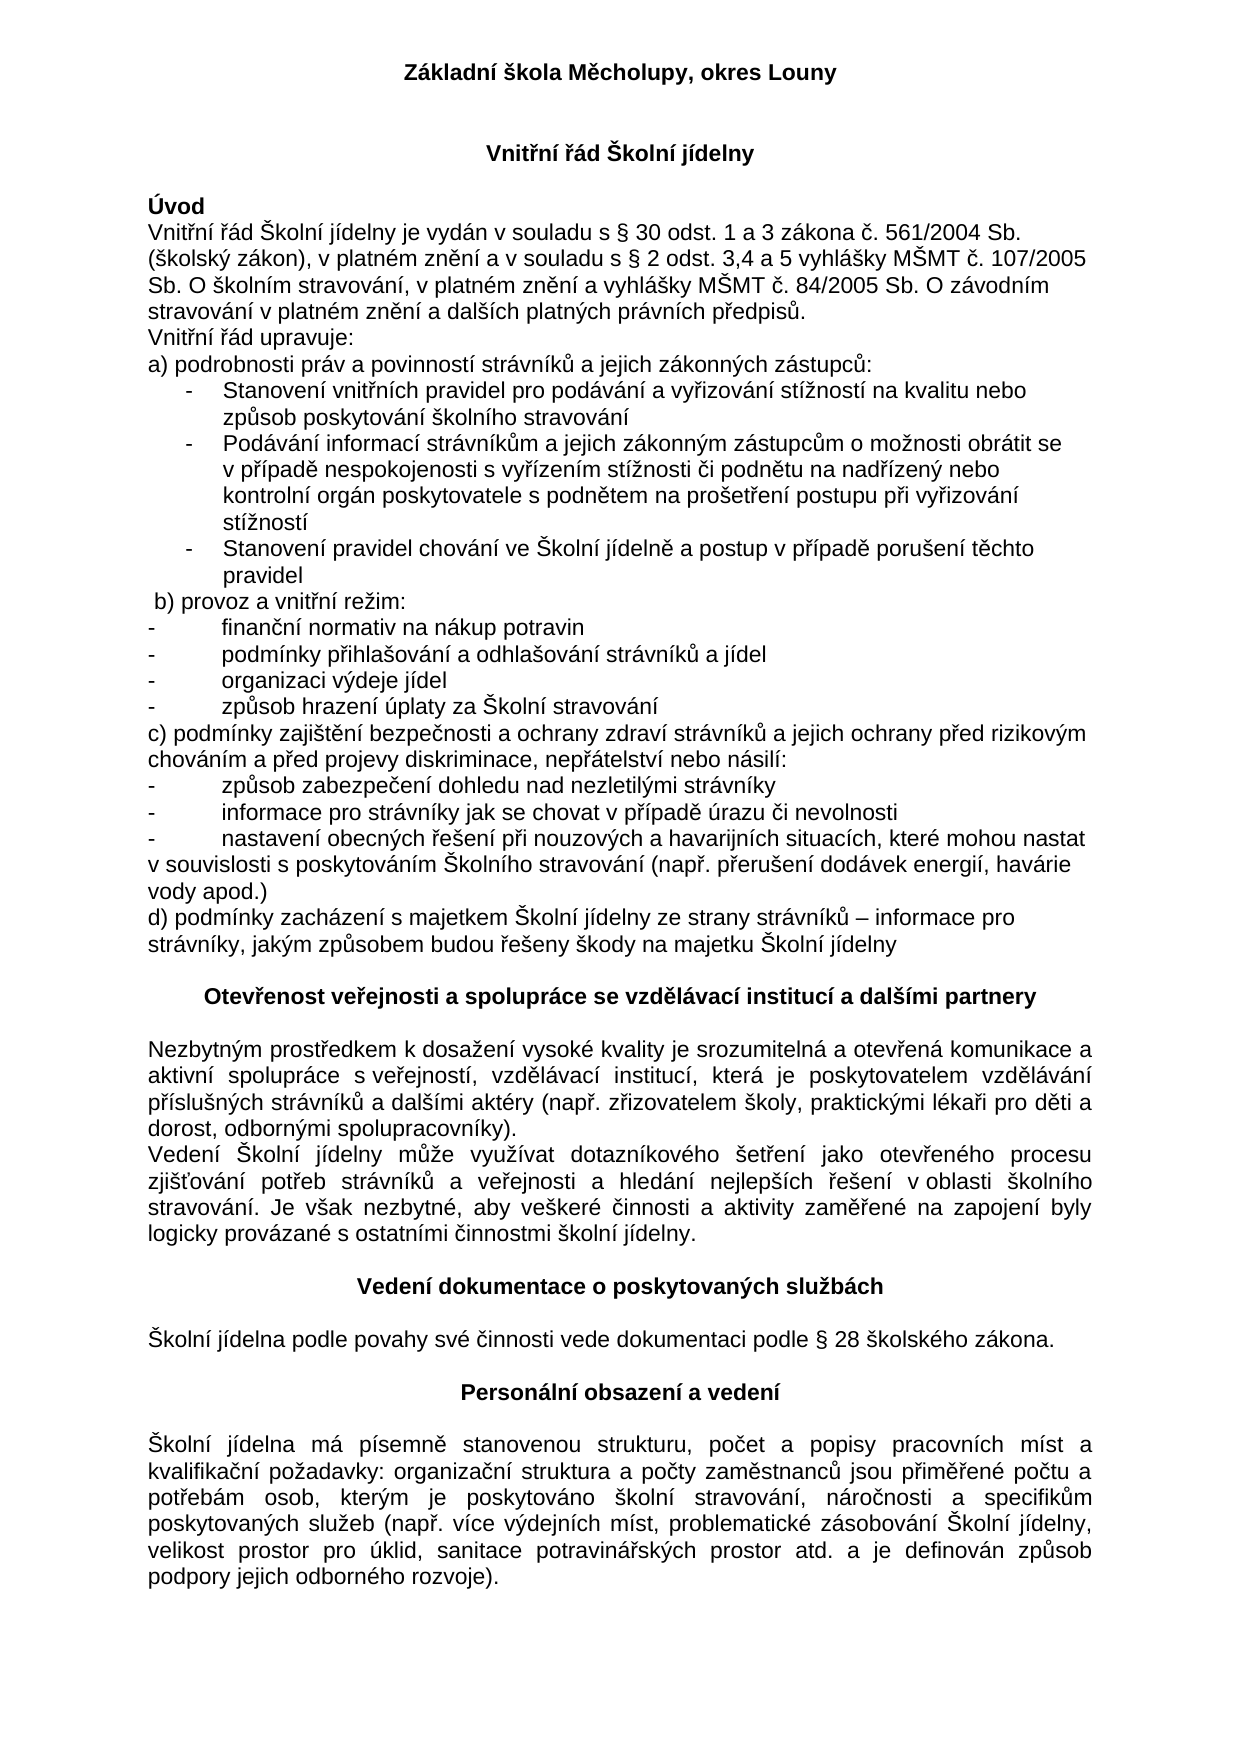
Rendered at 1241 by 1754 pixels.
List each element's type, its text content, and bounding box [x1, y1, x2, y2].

list Otevřenost veřejnosti a spolupráce se vzdělávací institucí a dalšími partnery [148, 983, 1093, 1009]
list Podávání informací strávníkům a jejich zákonným zástupcům o možnosti obrátit se v případě nespokojenosti s vyřízením stížnosti či podnětu na nadřízený nebo kontrolní orgán poskytovatele s podnětem na prošetření postupu při vyřizování stížností [185, 430, 1093, 535]
text Vnitřní řád Školní jídelny [148, 140, 1093, 166]
text - informace pro strávníky jak se chovat v případě úrazu či nevolnosti [148, 799, 1093, 825]
list Školní jídelna má písemně stanovenou strukturu, počet a popisy pracovních míst a kvalifikační požadavky: organizační struktura a počty zaměstnanců jsou přiměřené počtu a potřebám osob, kterým je poskytováno školní stravování, náročnosti a specifikům poskytovaných služeb (např. více výdejních míst, problematické zásobování Školní jídelny, velikost prostor pro úklid, sanitace potravinářských prostor atd. a je definován způsob podpory jejich odborného rozvoje). [148, 1431, 1093, 1589]
text - způsob hrazení úplaty za Školní stravování [148, 693, 1093, 720]
text c) podmínky zajištění bezpečnosti a ochrany zdraví strávníků a jejich ochrany před rizikovým chováním a před projevy diskriminace, nepřátelství nebo násilí: [148, 720, 1093, 772]
text - způsob zabezpečení dohledu nad nezletilými strávníky [148, 772, 1093, 799]
list Vedení dokumentace o poskytovaných službách [148, 1273, 1093, 1299]
text Vnitřní řád upravuje: [148, 324, 1093, 351]
text - organizaci výdeje jídel [148, 667, 1093, 693]
text - nastavení obecných řešení při nouzových a havarijních situacích, které mohou nastat v souvislosti s poskytováním Školního stravování (např. přerušení dodávek energií, havárie vody apod.) [148, 825, 1093, 904]
list Školní jídelna podle povahy své činnosti vede dokumentaci podle § 28 školského zákona. [148, 1326, 1093, 1352]
text Vnitřní řád Školní jídelny je vydán v souladu s § 30 odst. 1 a 3 zákona č. 561/2004 Sb.(školský zákon), v platném znění a v souladu s § 2 odst. 3,4 a 5 vyhlášky MŠMT č. 107/2005 Sb. O školním stravování, v platném znění a vyhlášky MŠMT č. 84/2005 Sb. O závodním stravování v platném znění a dalších platných právních předpisů. [148, 219, 1093, 324]
list Personální obsazení a vedení [148, 1378, 1093, 1405]
text b) provoz a vnitřní režim: [148, 588, 1093, 614]
list Vedení Školní jídelny může využívat dotazníkového šetření jako otevřeného procesu zjišťování potřeb strávníků a veřejnosti a hledání nejlepších řešení v oblasti školního stravování. Je však nezbytné, aby veškeré činnosti a aktivity zaměřené na zapojení byly logicky provázané s ostatními činnostmi školní jídelny. [148, 1141, 1093, 1247]
text d) podmínky zacházení s majetkem Školní jídelny ze strany strávníků – informace pro strávníky, jakým způsobem budou řešeny škody na majetku Školní jídelny [148, 904, 1093, 957]
list Stanovení pravidel chování ve Školní jídelně a postup v případě porušení těchto pravidel [185, 535, 1093, 588]
text - finanční normativ na nákup potravin [148, 614, 1093, 641]
list Nezbytným prostředkem k dosažení vysoké kvality je srozumitelná a otevřená komunikace a aktivní spolupráce s veřejností, vzdělávací institucí, která je poskytovatelem vzdělávání příslušných strávníků a dalšími aktéry (např. zřizovatelem školy, praktickými lékaři pro děti a dorost, odbornými spolupracovníky). [148, 1036, 1093, 1141]
text - podmínky přihlašování a odhlašování strávníků a jídel [148, 641, 1093, 667]
text Úvod [148, 193, 1093, 219]
list Stanovení vnitřních pravidel pro podávání a vyřizování stížností na kvalitu nebo způsob poskytování školního stravování [185, 377, 1093, 430]
text Základní škola Měcholupy, okres Louny [148, 59, 1093, 86]
text a) podrobnosti práv a povinností strávníků a jejich zákonných zástupců: [148, 351, 1093, 377]
